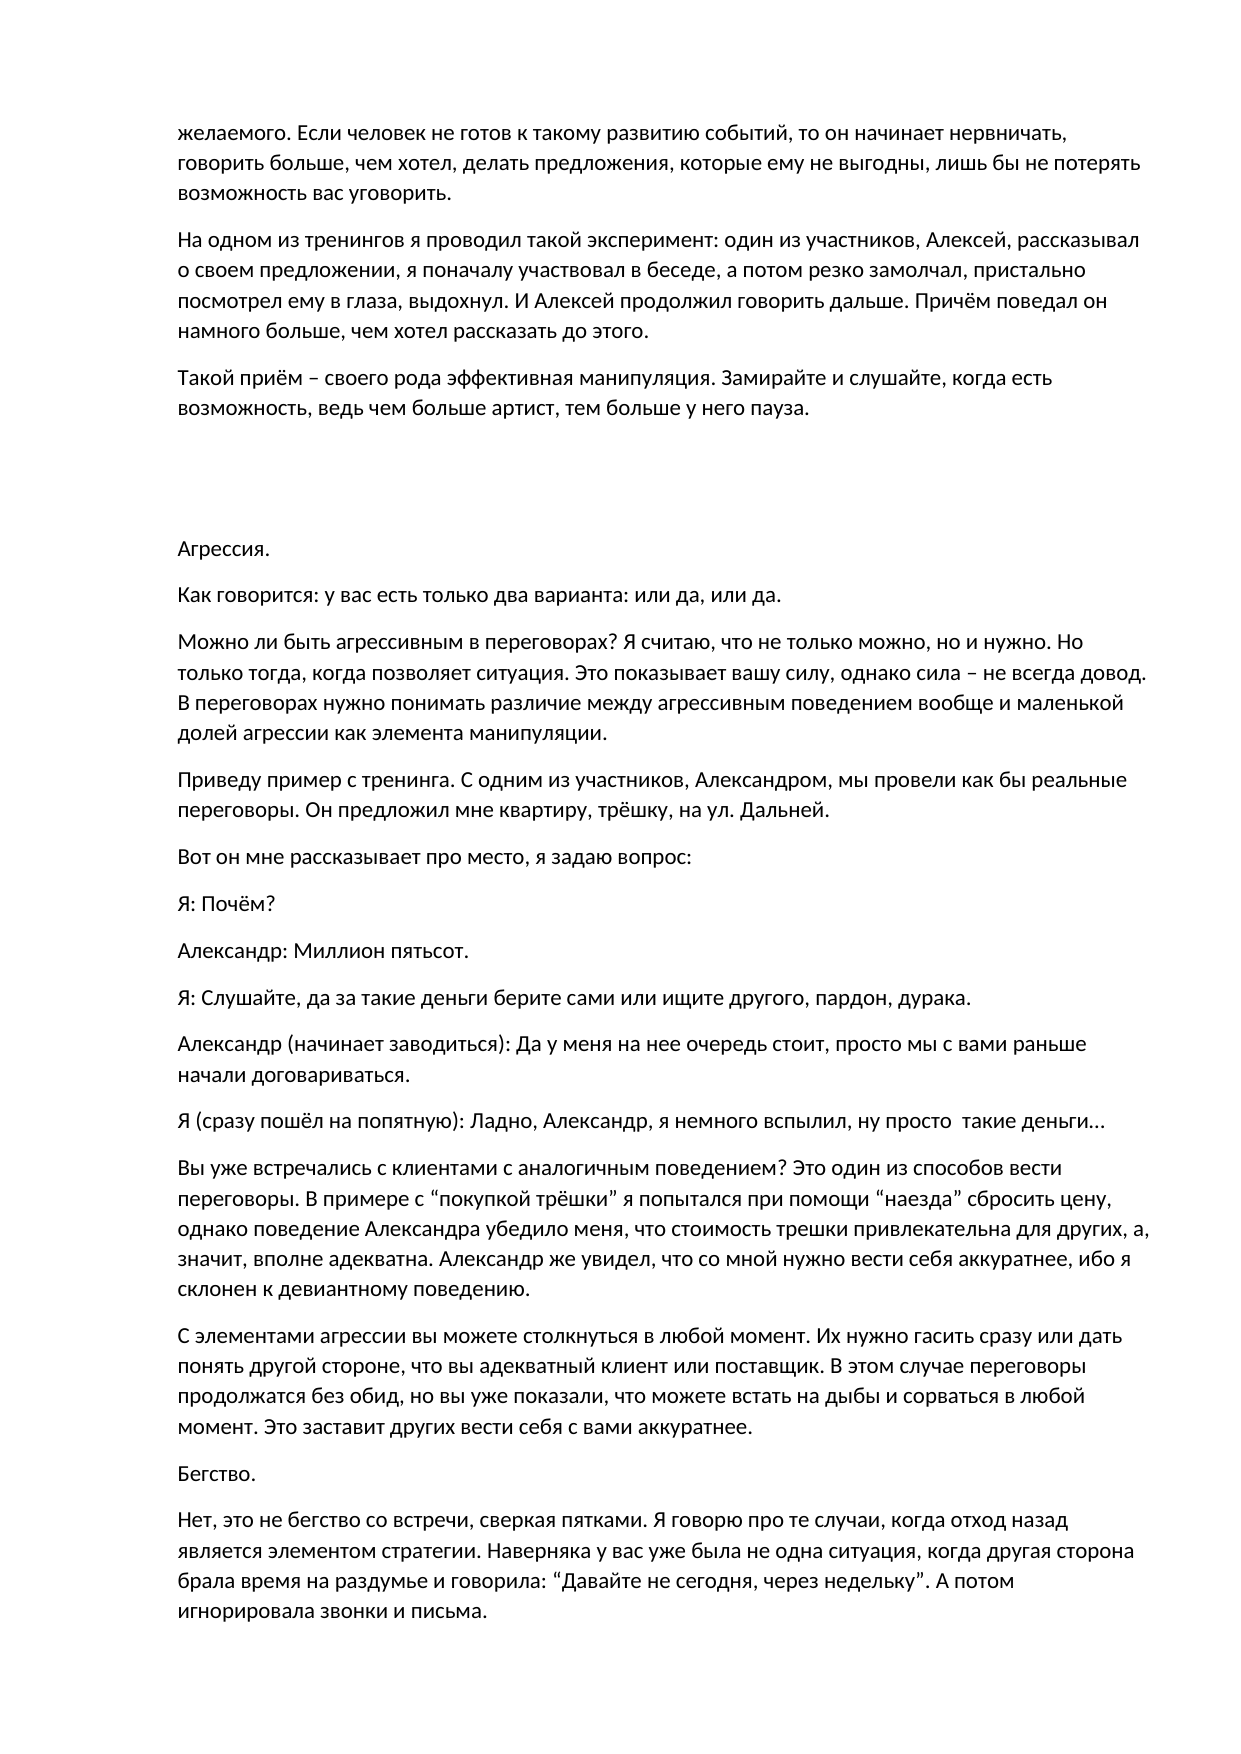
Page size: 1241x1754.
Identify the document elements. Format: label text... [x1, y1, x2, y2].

text Я (сразу пошёл на попятную): Ладно, Александр, я немного вспылил, ну просто такие деньги… [177, 1107, 1152, 1135]
text Приведу пример с тренинга. С одним из участников, Александром, мы провели как бы реальные переговоры. Он предложил мне квартиру, трёшку, на ул. Дальней. [177, 765, 1152, 823]
text Вы уже встречались с клиентами с аналогичным поведением? Это один из способов вести переговоры. В примере с “покупкой трёшки” я попытался при помощи “наезда” сбросить цену, однако поведение Александра убедило меня, что стоимость трешки привлекательна для других, а, значит, вполне адекватна. Александр же увидел, что со мной нужно вести себя аккуратнее, ибо я склонен к девиантному поведению. [177, 1153, 1152, 1302]
text Агрессия. [177, 534, 1152, 562]
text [177, 118, 1152, 207]
text Вот он мне рассказывает про место, я задаю вопрос: [177, 842, 1152, 870]
text На одном из тренингов я проводил такой эксперимент: один из участников, Алексей, рассказывал о своем предложении, я поначалу участвовал в беседе, а потом резко замолчал, пристально посмотрел ему в глаза, выдохнул. И Алексей продолжил говорить дальше. Причём поведал он намного больше, чем хотел рассказать до этого. [177, 225, 1152, 344]
text Такой приём – своего рода эффективная манипуляция. Замирайте и слушайте, когда есть возможность, ведь чем больше артист, тем больше у него пауза. [177, 363, 1152, 421]
text Я: Слушайте, да за такие деньги берите сами или ищите другого, пардон, дурака. [177, 983, 1152, 1011]
text Я: Почём? [177, 889, 1152, 917]
text Александр: Миллион пятьсот. [177, 936, 1152, 964]
text Как говорится: у вас есть только два варианта: или да, или да. [177, 581, 1152, 609]
text Александр (начинает заводиться): Да у меня на нее очередь стоит, просто мы с вами раньше начали договариваться. [177, 1029, 1152, 1088]
text Бегство. [177, 1459, 1152, 1487]
text С элементами агрессии вы можете столкнуться в любой момент. Их нужно гасить сразу или дать понять другой стороне, что вы адекватный клиент или поставщик. В этом случае переговоры продолжатся без обид, но вы уже показали, что можете встать на дыбы и сорваться в любой момент. Это заставит других вести себя с вами аккуратнее. [177, 1321, 1152, 1440]
text Нет, это не бегство со встречи, сверкая пятками. Я говорю про те случаи, когда отход назад является элементом стратегии. Наверняка у вас уже была не одна ситуация, когда другая сторона брала время на раздумье и говорила: “Давайте не сегодня, через недельку”. А потом игнорировала звонки и письма. [177, 1506, 1152, 1624]
text Можно ли быть агрессивным в переговорах? Я считаю, что не только можно, но и нужно. Но только тогда, когда позволяет ситуация. Это показывает вашу силу, однако сила – не всегда довод. В переговорах нужно понимать различие между агрессивным поведением вообще и маленькой долей агрессии как элемента манипуляции. [177, 627, 1152, 746]
